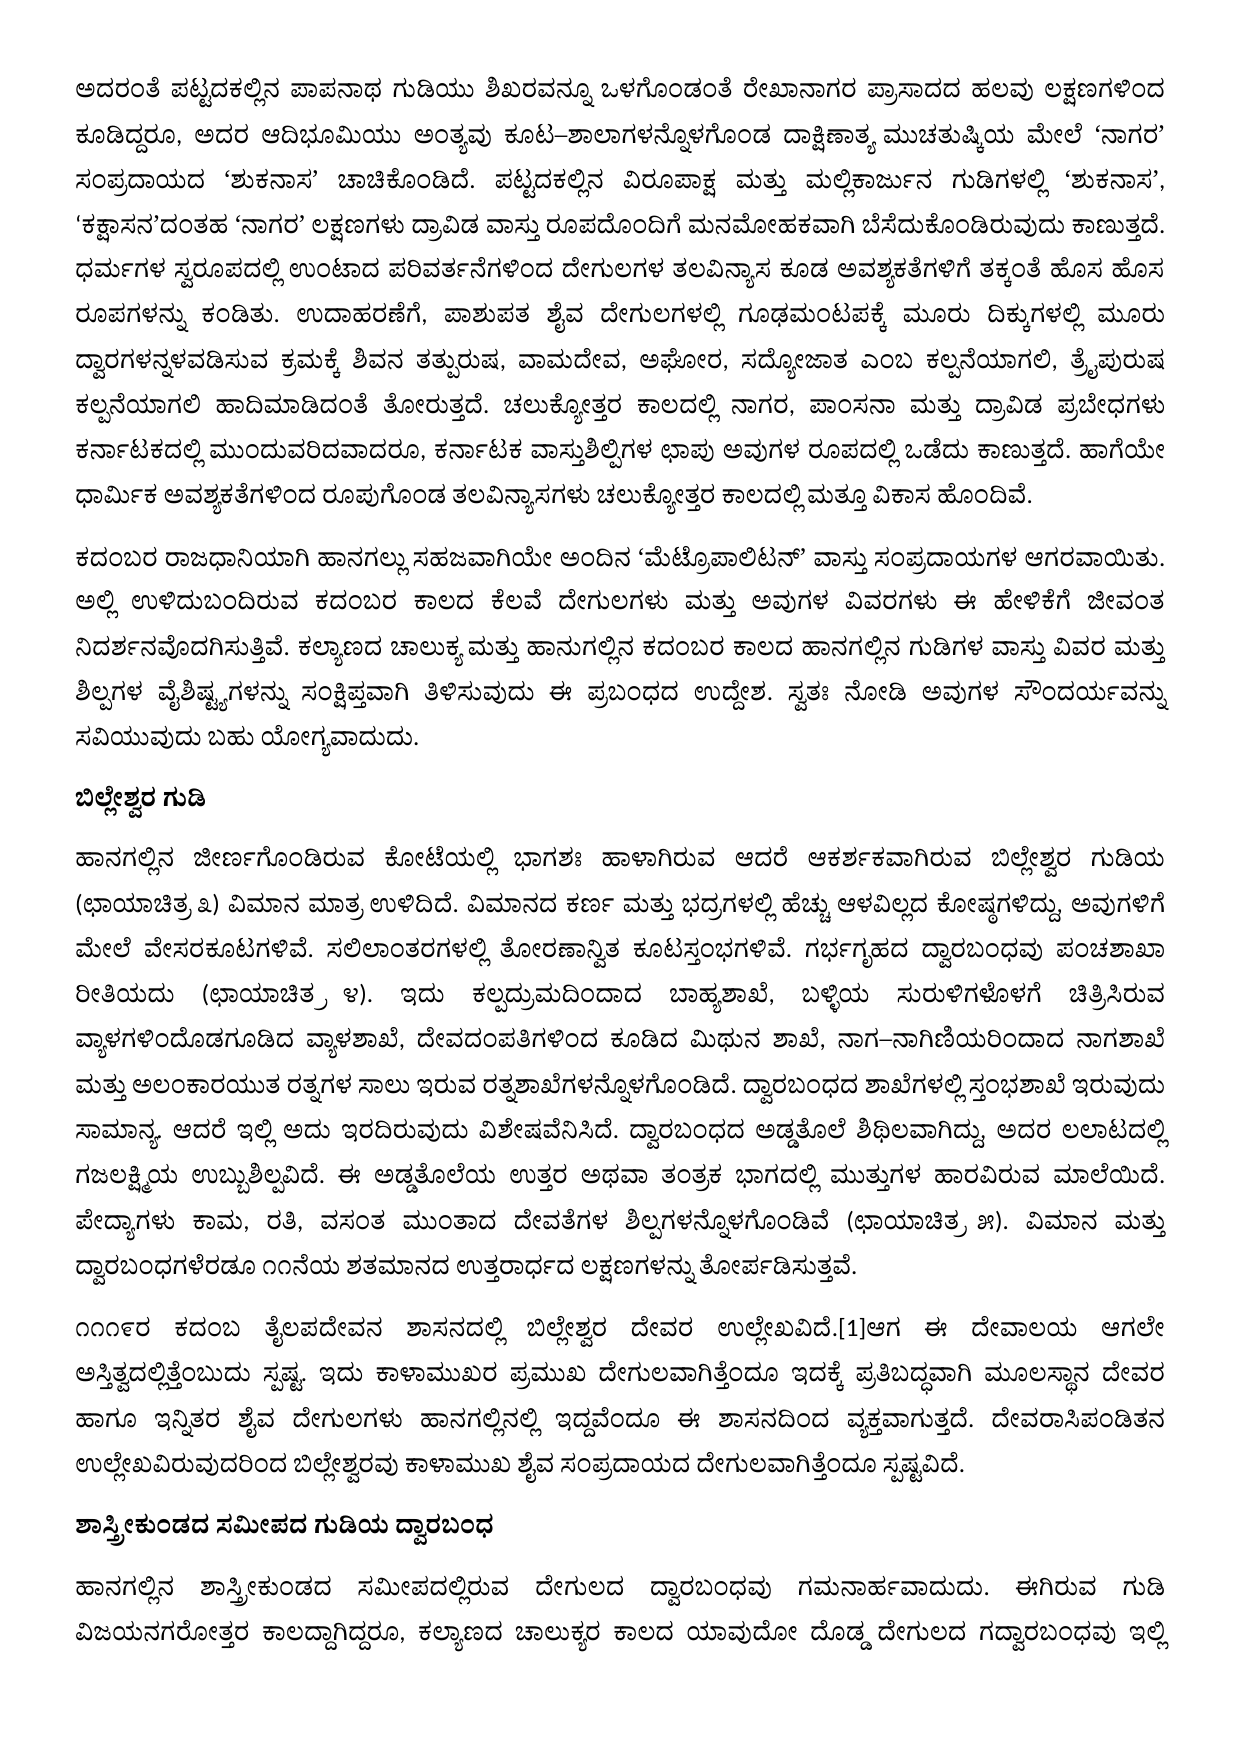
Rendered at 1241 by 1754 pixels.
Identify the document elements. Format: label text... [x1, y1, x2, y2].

text ಶಾಸ್ತ್ರೀಕುಂಡದ ಸಮೀಪದ ಗುಡಿಯ ದ್ವಾರಬಂಧ [75, 1510, 1165, 1551]
text ಹಾನಗಲ್ಲಿನ ಜೀರ್ಣಗೊಂಡಿರುವ ಕೋಟೆಯಲ್ಲಿ ಭಾಗಶಃ ಹಾಳಾಗಿರುವ ಆದರೆ ಆಕರ್ಶಕವಾಗಿರುವ ಬಿಲ್ಲೇಶ್ವರ ಗುಡಿಯ (ಛಾಯಾಚಿತ್ರ ೩) ವಿಮಾನ ಮಾತ್ರ ಉಳಿದಿದೆ. ವಿಮಾನದ ಕರ್ಣ ಮತ್ತು ಭದ್ರಗಳಲ್ಲಿ ಹೆಚ್ಚು ಆಳವಿಲ್ಲದ ಕೋಷ್ಠಗಳಿದ್ದು, ಅವುಗಳಿಗೆ ಮೇಲೆ ವೇಸರಕೂಟಗಳಿವೆ. ಸಲಿಲಾಂತರಗಳಲ್ಲಿ ತೋರಣಾನ್ವಿತ ಕೂಟಸ್ತಂಭಗಳಿವೆ. ಗರ್ಭಗೃಹದ ದ್ವಾರಬಂಧವು ಪಂಚಶಾಖಾ ರೀತಿಯದು (ಛಾಯಾಚಿತ್ರ ೪). ಇದು ಕಲ್ಪದ್ರುಮದಿಂದಾದ ಬಾಹ್ಯಶಾಖೆ, ಬಳ್ಳಿಯ ಸುರುಳಿಗಳೊಳಗೆ ಚಿತ್ರಿಸಿರುವ ವ್ಯಾಳಗಳಿಂದೊಡಗೂಡಿದ ವ್ಯಾಳಶಾಖೆ, ದೇವದಂಪತಿಗಳಿಂದ ಕೂಡಿದ ಮಿಥುನ ಶಾಖೆ, ನಾಗ–ನಾಗಿಣಿಯರಿಂದಾದ ನಾಗಶಾಖೆ ಮತ್ತು ಅಲಂಕಾರಯುತ ರತ್ನಗಳ ಸಾಲು ಇರುವ ರತ್ನಶಾಖೆಗಳನ್ನೊಳಗೊಂಡಿದೆ. ದ್ವಾರಬಂಧದ ಶಾಖೆಗಳಲ್ಲಿ ಸ್ತಂಭಶಾಖೆ ಇರುವುದು ಸಾಮಾನ್ಯ. ಆದರೆ ಇಲ್ಲಿ ಅದು ಇರದಿರುವುದು ವಿಶೇಷವೆನಿಸಿದೆ. ದ್ವಾರಬಂಧದ ಅಡ್ಡತೊಲೆ ಶಿಥಿಲವಾಗಿದ್ದು, ಅದರ ಲಲಾಟದಲ್ಲಿ ಗಜಲಕ್ಷ್ಮಿಯ ಉಬ್ಬುಶಿಲ್ಪವಿದೆ. ಈ ಅಡ್ಡತೊಲೆಯ ಉತ್ತರ ಅಥವಾ ತಂತ್ರಕ ಭಾಗದಲ್ಲಿ ಮುತ್ತುಗಳ ಹಾರವಿರುವ ಮಾಲೆಯಿದೆ. ಪೇದ್ಯಾಗಳು ಕಾಮ, ರತಿ, ವಸಂತ ಮುಂತಾದ ದೇವತೆಗಳ ಶಿಲ್ಪಗಳನ್ನೊಳಗೊಂಡಿವೆ (ಛಾಯಾಚಿತ್ರ ೫). ವಿಮಾನ ಮತ್ತು ದ್ವಾರಬಂಧಗಳೆರಡೂ ೧೧ನೆಯ ಶತಮಾನದ ಉತ್ತರಾರ್ಧದ ಲಕ್ಷಣಗಳನ್ನು ತೋರ್ಪಡಿಸುತ್ತವೆ. [75, 844, 1165, 1292]
text ಕದಂಬರ ರಾಜಧಾನಿಯಾಗಿ ಹಾನಗಲ್ಲು ಸಹಜವಾಗಿಯೇ ಅಂದಿನ ‘ಮೆಟ್ರೊಪಾಲಿಟನ್’ ವಾಸ್ತು ಸಂಪ್ರದಾಯಗಳ ಆಗರವಾಯಿತು. ಅಲ್ಲಿ ಉಳಿದುಬಂದಿರುವ ಕದಂಬರ ಕಾಲದ ಕೆಲವೆ ದೇಗುಲಗಳು ಮತ್ತು ಅವುಗಳ ವಿವರಗಳು ಈ ಹೇಳಿಕೆಗೆ ಜೀವಂತ ನಿದರ್ಶನವೊದಗಿಸುತ್ತಿವೆ. ಕಲ್ಯಾಣದ ಚಾಲುಕ್ಯ ಮತ್ತು ಹಾನುಗಲ್ಲಿನ ಕದಂಬರ ಕಾಲದ ಹಾನಗಲ್ಲಿನ ಗುಡಿಗಳ ವಾಸ್ತು ವಿವರ ಮತ್ತು ಶಿಲ್ಪಗಳ ವೈಶಿಷ್ಟ್ಯಗಳನ್ನು ಸಂಕ್ಷಿಪ್ತವಾಗಿ ತಿಳಿಸುವುದು ಈ ಪ್ರಬಂಧದ ಉದ್ದೇಶ. ಸ್ವತಃ ನೋಡಿ ಅವುಗಳ ಸೌಂದರ್ಯವನ್ನು ಸವಿಯುವುದು ಬಹು ಯೋಗ್ಯವಾದುದು. [75, 542, 1165, 763]
text ೧೧೧೯ರ ಕದಂಬ ತೈಲಪದೇವನ ಶಾಸನದಲ್ಲಿ ಬಿಲ್ಲೇಶ್ವರ ದೇವರ ಉಲ್ಲೇಖವಿದೆ.[1]ಆಗ ಈ ದೇವಾಲಯ ಆಗಲೇ ಅಸ್ತಿತ್ವದಲ್ಲಿತ್ತೆಂಬುದು ಸ್ಪಷ್ಟ. ಇದು ಕಾಳಾಮುಖರ ಪ್ರಮುಖ ದೇಗುಲವಾಗಿತ್ತೆಂದೂ ಇದಕ್ಕೆ ಪ್ರತಿಬದ್ಧವಾಗಿ ಮೂಲಸ್ಥಾನ ದೇವರ ಹಾಗೂ ಇನ್ನಿತರ ಶೈವ ದೇಗುಲಗಳು ಹಾನಗಲ್ಲಿನಲ್ಲಿ ಇದ್ದವೆಂದೂ ಈ ಶಾಸನದಿಂದ ವ್ಯಕ್ತವಾಗುತ್ತದೆ. ದೇವರಾಸಿಪಂಡಿತನ ಉಲ್ಲೇಖವಿರುವುದರಿಂದ ಬಿಲ್ಲೇಶ್ವರವು ಕಾಳಾಮುಖ ಶೈವ ಸಂಪ್ರದಾಯದ ದೇಗುಲವಾಗಿತ್ತೆಂದೂ ಸ್ಪಷ್ಟವಿದೆ. [75, 1312, 1165, 1490]
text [75, 75, 1165, 522]
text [75, 1571, 1165, 1658]
text ಬಿಲ್ಲೇಶ್ವರ ಗುಡಿ [75, 783, 1165, 824]
